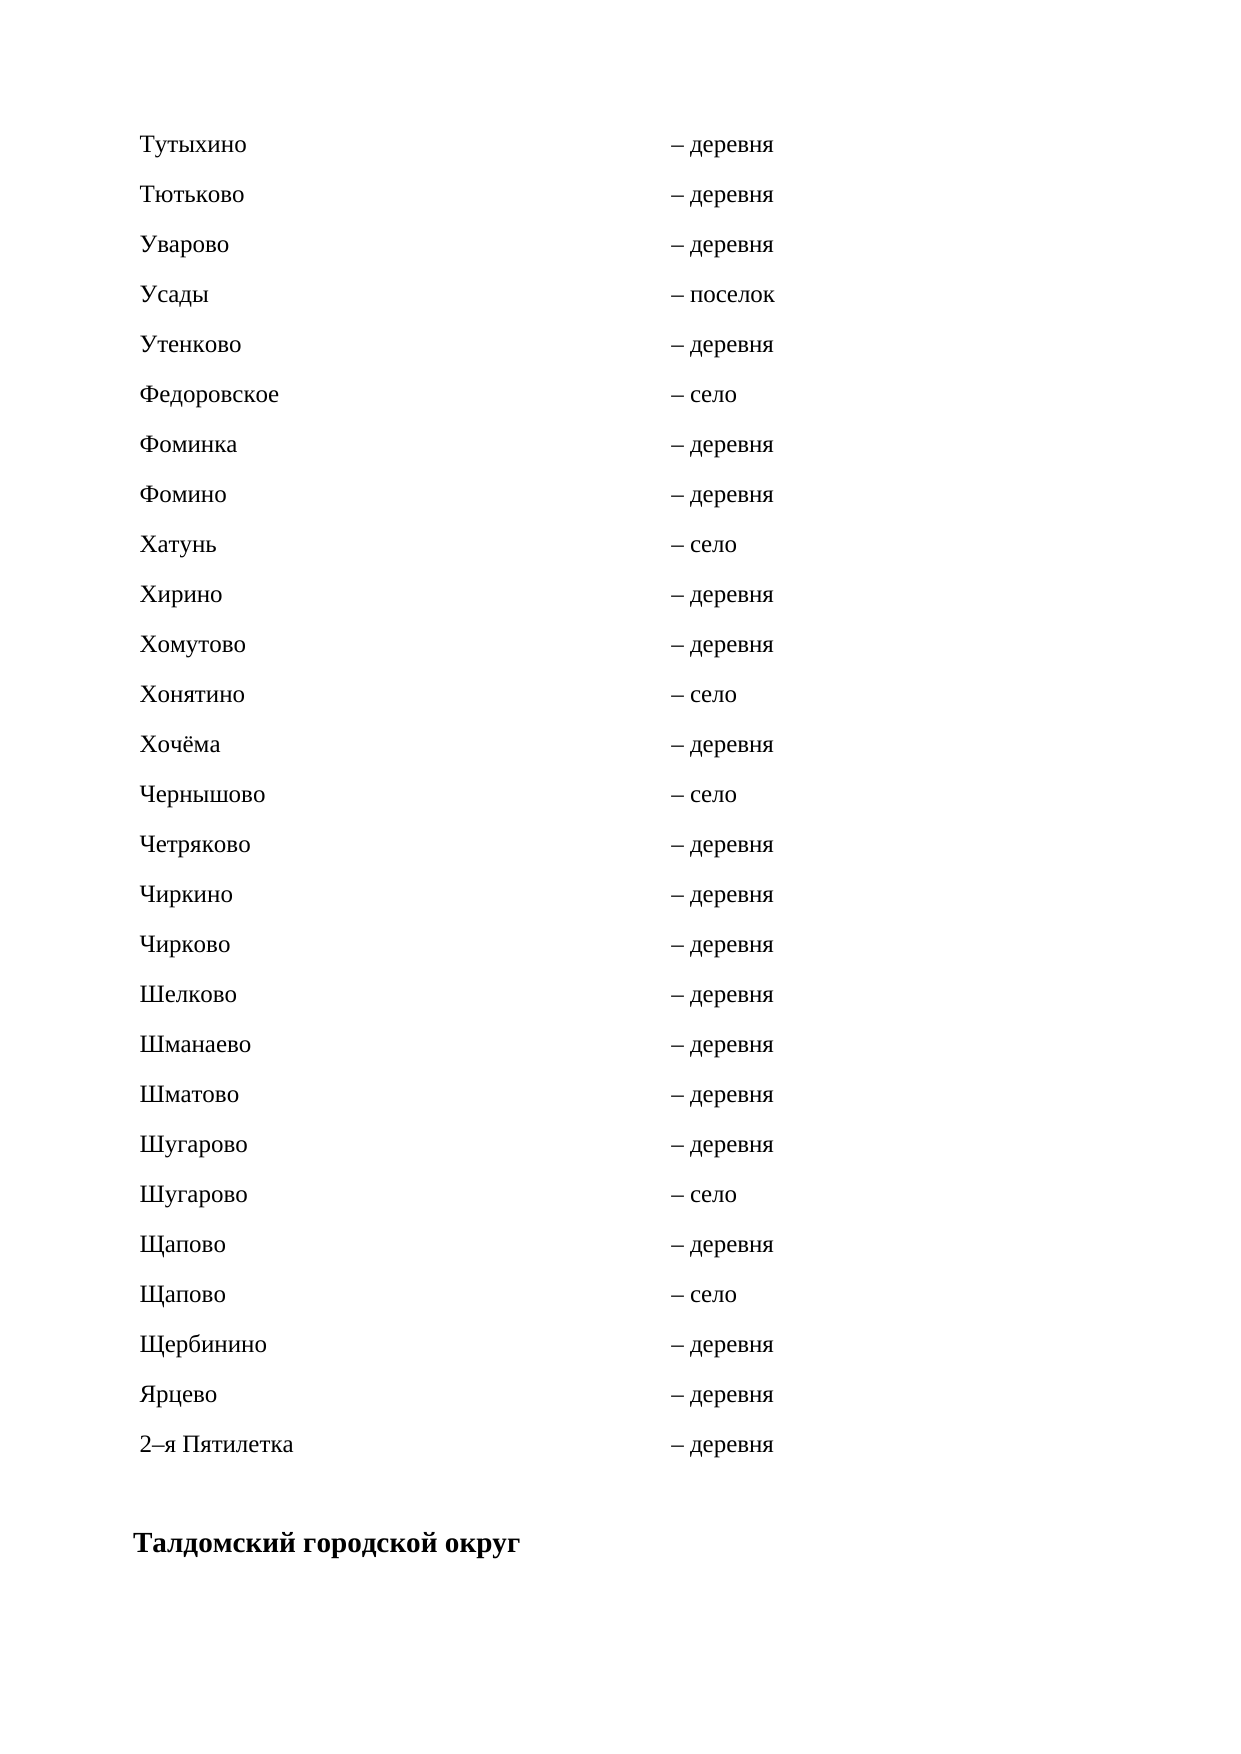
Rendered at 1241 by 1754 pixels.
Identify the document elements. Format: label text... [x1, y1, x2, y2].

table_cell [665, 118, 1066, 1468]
text Талдомский городской округ [133, 1526, 1240, 1559]
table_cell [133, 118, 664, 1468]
